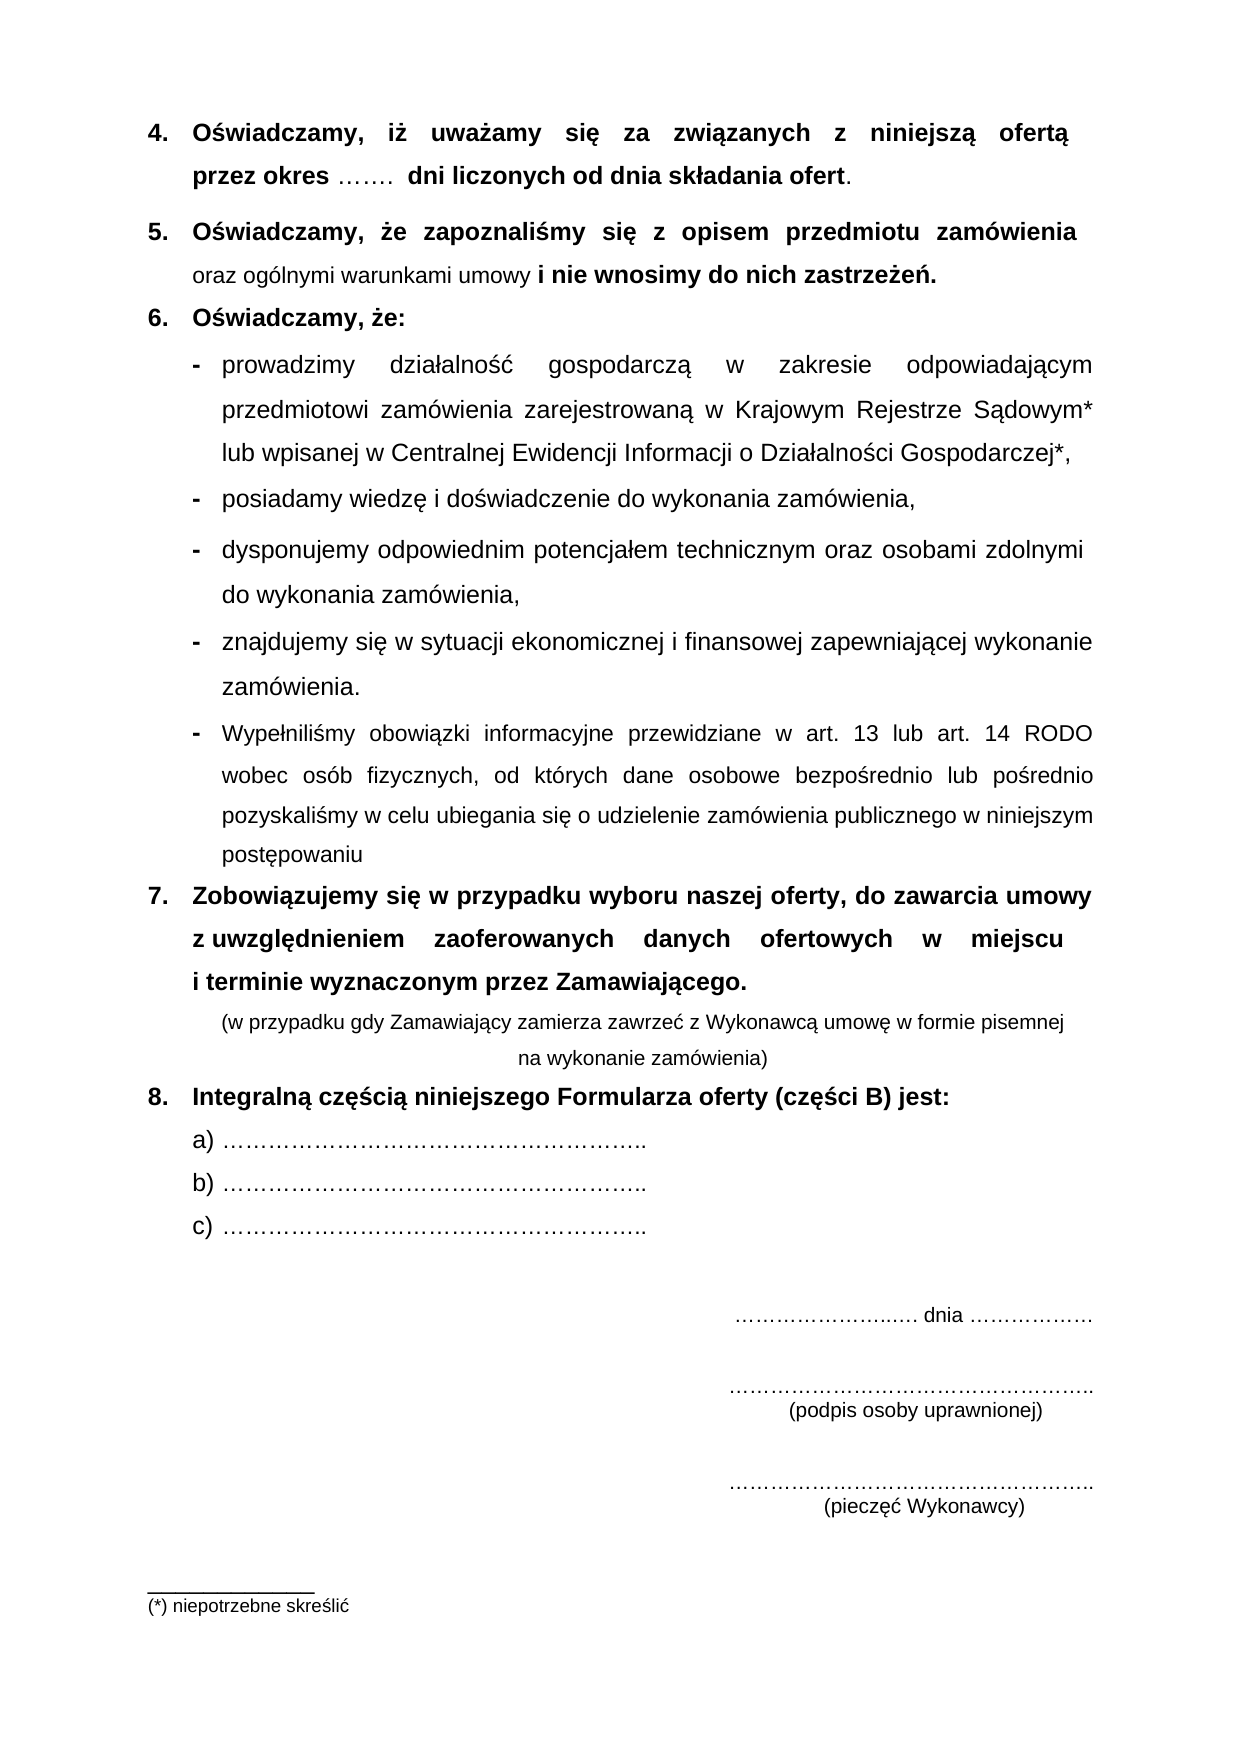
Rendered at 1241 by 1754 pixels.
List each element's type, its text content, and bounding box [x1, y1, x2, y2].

list Oświadczamy, iż uważamy się za związanych z niniejszą ofertą przez okres ……. dni liczonych od dnia składania ofert. [148, 118, 1094, 190]
list posiadamy wiedzę i doświadczenie do wykonania zamówienia, [192, 481, 1094, 515]
list ……………………………………………….. [192, 1125, 1094, 1154]
list dysponujemy odpowiednim potencjałem technicznym oraz osobami zdolnymi do wykonania zamówienia, [192, 532, 1094, 609]
text (*) niepotrzebne skreślić [148, 1595, 1094, 1616]
text (podpis osoby uprawnionej) [443, 1398, 1094, 1422]
list ……………………………………………….. [192, 1168, 1094, 1197]
list prowadzimy działalność gospodarczą w zakresie odpowiadającym przedmiotowi zamówienia zarejestrowaną w Krajowym Rejestrze Sądowym* lub wpisanej w Centralnej Ewidencji Informacji o Działalności Gospodarczej*, [192, 346, 1094, 467]
text …………………………………………….. [443, 1374, 1094, 1398]
list Oświadczamy, że: [148, 303, 1094, 332]
text …………………………………………….. [443, 1470, 1094, 1494]
list Integralną częścią niniejszego Formularza oferty (części B) jest: [148, 1082, 1094, 1111]
text …………………..…. dnia ……………… [148, 1302, 1094, 1326]
list Wypełniliśmy obowiązki informacyjne przewidziane w art. 13 lub art. 14 RODO wobec osób fizycznych, od których dane osobowe bezpośrednio lub pośrednio pozyskaliśmy w celu ubiegania się o udzielenie zamówienia publicznego w niniejszym postępowaniu [192, 715, 1094, 868]
list ……………………………………………….. [192, 1211, 1094, 1240]
text ____________ [148, 1566, 1094, 1595]
list Oświadczamy, że zapoznaliśmy się z opisem przedmiotu zamówienia oraz ogólnymi warunkami umowy i nie wnosimy do nich zastrzeżeń. [148, 217, 1094, 289]
list Zobowiązujemy się w przypadku wyboru naszej oferty, do zawarcia umowy z uwzględnieniem zaoferowanych danych ofertowych w miejscu i terminie wyznaczonym przez Zamawiającego. [148, 881, 1094, 996]
text (w przypadku gdy Zamawiający zamierza zawrzeć z Wykonawcą umowę w formie pisemnej na wykonanie zamówienia) [192, 1010, 1094, 1070]
list znajdujemy się w sytuacji ekonomicznej i finansowej zapewniającej wykonanie zamówienia. [192, 623, 1094, 701]
text (pieczęć Wykonawcy) [443, 1494, 1094, 1518]
